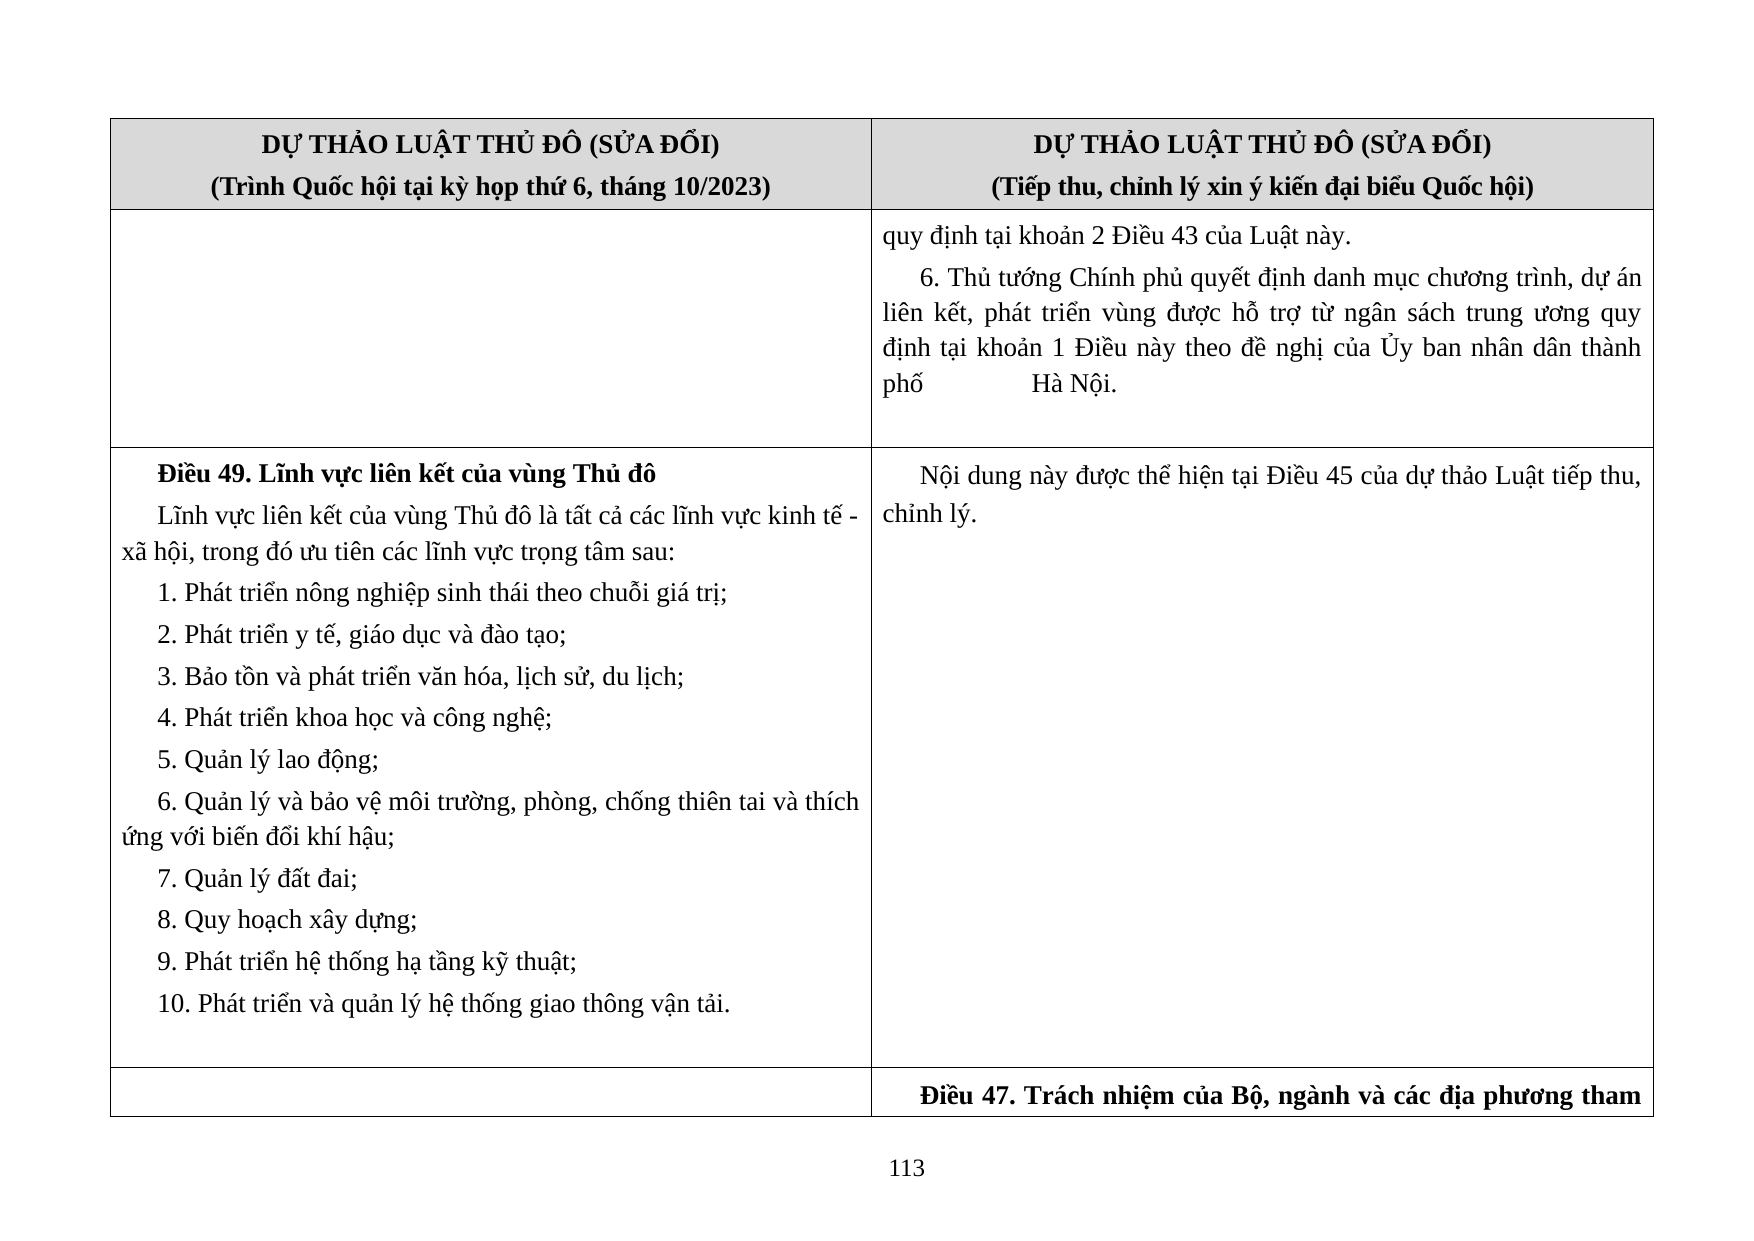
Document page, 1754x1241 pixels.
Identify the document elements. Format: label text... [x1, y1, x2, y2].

table_cell [111, 210, 871, 447]
table_cell Nội dung này được thể hiện tại Điều 45 của dự thảo Luật tiếp thu, chỉnh lý. [872, 448, 1653, 1067]
table_cell [111, 1068, 871, 1116]
table_cell Điều 49. Lĩnh vực liên kết của vùng Thủ đô Lĩnh vực liên kết của vùng Thủ đô là tất cả các lĩnh vực kinh tế - xã hội, trong đó ưu tiên các lĩnh vực trọng tâm sau: 1. Phát triển nông nghiệp sinh thái theo chuỗi giá trị; 2. Phát triển y tế, giáo dục và đào tạo; 3. Bảo tồn và phát triển văn hóa, lịch sử, du lịch; 4. Phát triển khoa học và công nghệ; 5. Quản lý lao động; 6. Quản lý và bảo vệ môi trường, phòng, chống thiên tai và thích ứng với biến đổi khí hậu; 7. Quản lý đất đai; 8. Quy hoạch xây dựng; 9. Phát triển hệ thống hạ tầng kỹ thuật; 10. Phát triển và quản lý hệ thống giao thông vận tải. [111, 448, 871, 1067]
table_header DỰ THẢO LUẬT THỦ ĐÔ (SỬA ĐỔI) (Tiếp thu, chỉnh lý xin ý kiến đại biểu Quốc hội) [872, 119, 1653, 209]
table_header DỰ THẢO LUẬT THỦ ĐÔ (SỬA ĐỔI) (Trình Quốc hội tại kỳ họp thứ 6, tháng 10/2023) [111, 119, 871, 209]
